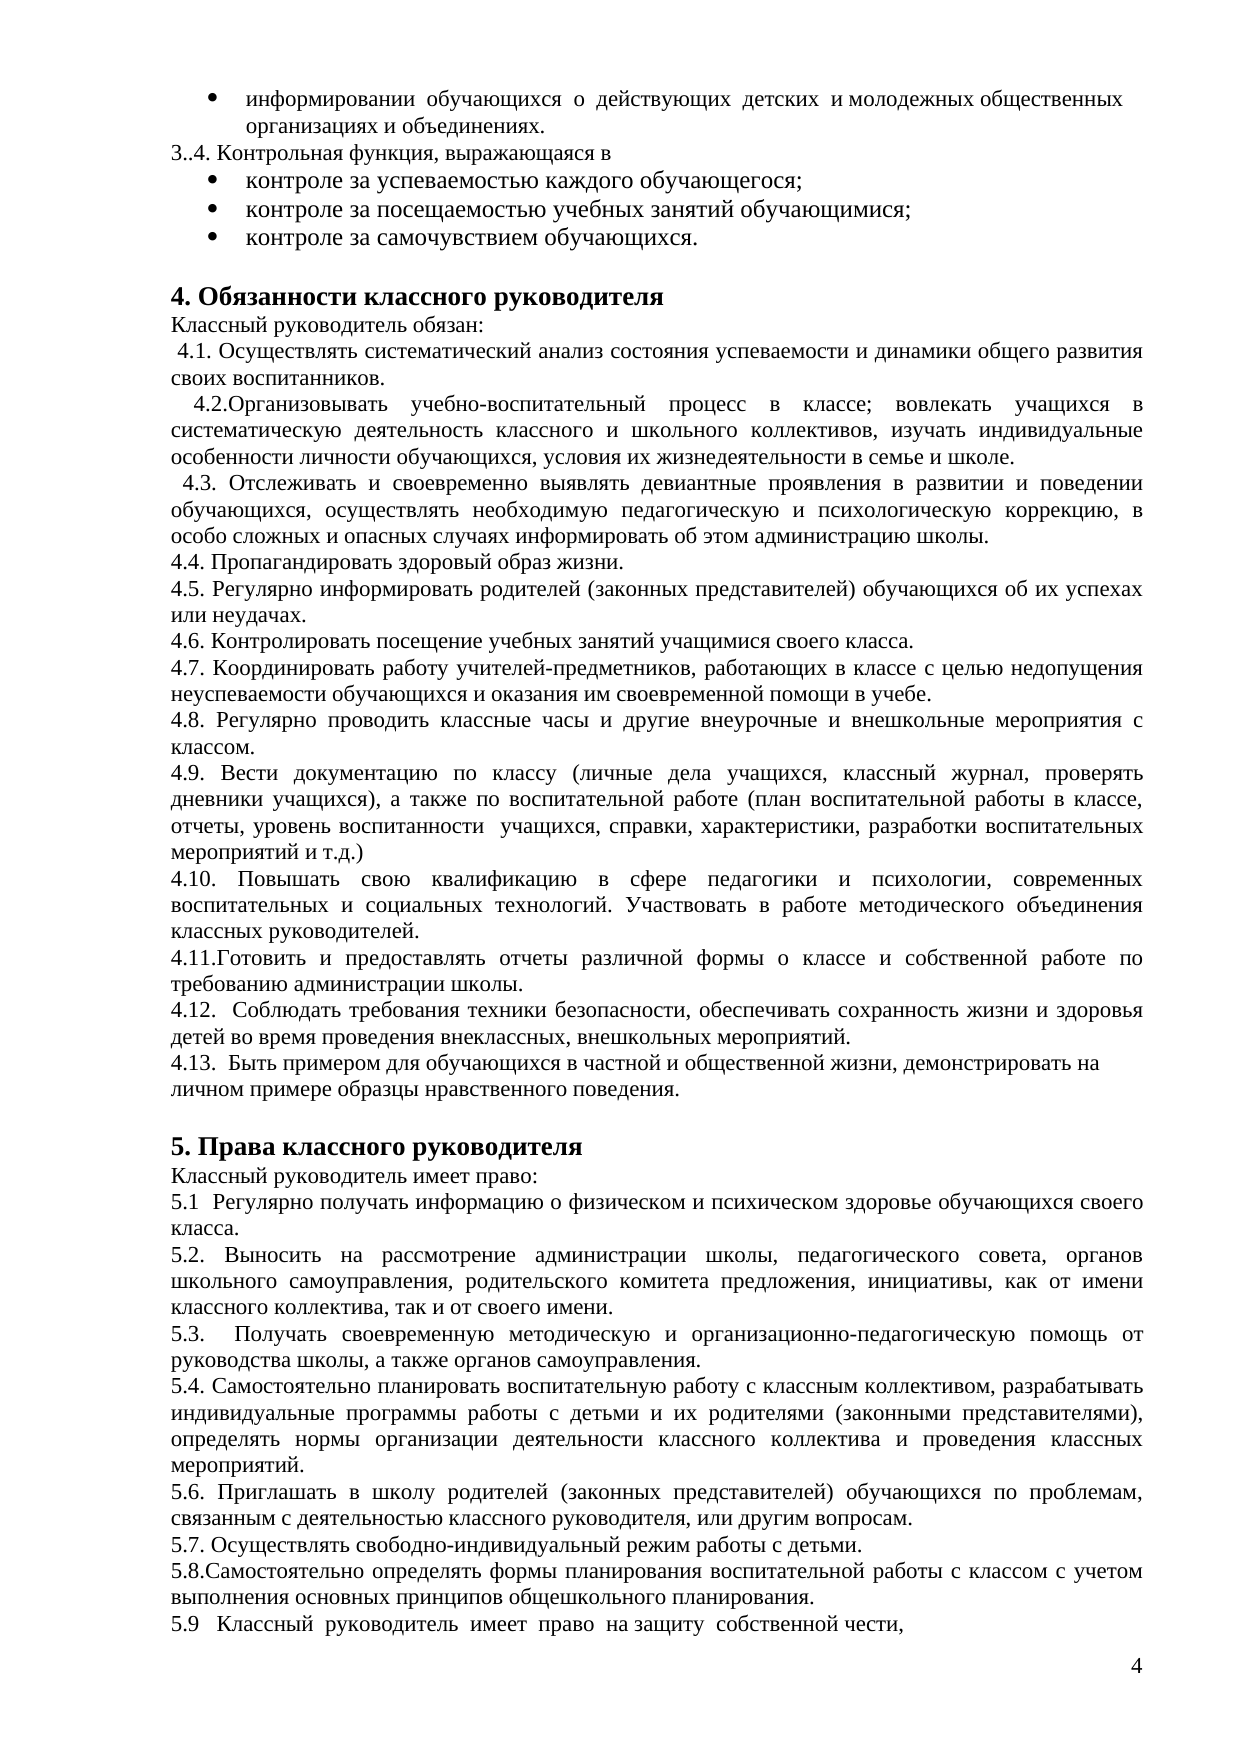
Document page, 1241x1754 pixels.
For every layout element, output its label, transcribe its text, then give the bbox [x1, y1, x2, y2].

text 5.6. Приглашать в школу родителей (законных представителей) обучающихся по проблемам, связанным с деятельностью классного руководителя, или другим вопросам. [171, 1478, 1145, 1531]
text 4.5. Регулярно информировать родителей (законных представителей) обучающихся об их успехах или неудачах. [171, 575, 1145, 627]
text 5.8.Самостоятельно определять формы планирования воспитательной работы с классом с учетом выполнения основных принципов общешкольного планирования. [171, 1557, 1145, 1610]
text 5.4. Самостоятельно планировать воспитательную работу с классным коллективом, разрабатывать индивидуальные программы работы с детьми и их родителями (законными представителями), определять нормы организации деятельности классного коллектива и проведения классных мероприятий. [171, 1372, 1145, 1478]
list контроле за успеваемостью каждого обучающегося; [208, 165, 1145, 194]
text Классный руководитель имеет право: [171, 1162, 1145, 1188]
text 4.3. Отслеживать и своевременно выявлять девиантные проявления в развитии и поведении обучающихся, осуществлять необходимую педагогическую и психологическую коррекцию, в особо сложных и опасных случаях информировать об этом администрацию школы. [171, 469, 1145, 548]
text 4.8. Регулярно проводить классные часы и другие внеурочные и внешкольные мероприятия с классом. [171, 706, 1145, 759]
text 4.9. Вести документацию по классу (личные дела учащихся, классный журнал, проверять дневники учащихся), а также по воспитательной работе (план воспитательной работы в классе, отчеты, уровень воспитанности учащихся, справки, характеристики, разработки воспитательных мероприятий и т.д.) [171, 759, 1145, 864]
list контроле за посещаемостью учебных занятий обучающимися; [208, 194, 1145, 222]
text 3..4. Контрольная функция, выражающаяся в [171, 139, 1145, 165]
text 4.1. Осуществлять систематический анализ состояния успеваемости и динамики общего развития своих воспитанников. [171, 337, 1145, 390]
text 4.6. Контролировать посещение учебных занятий учащимися своего класса. [171, 627, 1145, 654]
text 5.1 Регулярно получать информацию о физическом и психическом здоровье обучающихся своего класса. [171, 1188, 1145, 1241]
text 5.7. Осуществлять свободно-индивидуальный режим работы с детьми. [171, 1531, 1145, 1557]
text 4.12. Соблюдать требования техники безопасности, обеспечивать сохранность жизни и здоровья детей во время проведения внеклассных, внешкольных мероприятий. [171, 996, 1145, 1049]
text 4. Обязанности классного руководителя [171, 280, 1145, 311]
text 4.2.Организовывать учебно-воспитательный процесс в классе; вовлекать учащихся в систематическую деятельность классного и школьного коллективов, изучать индивидуальные особенности личности обучающихся, условия их жизнедеятельности в семье и школе. [171, 390, 1145, 469]
text 4.11.Готовить и предоставлять отчеты различной формы о классе и собственной работе по требованию администрации школы. [171, 944, 1145, 996]
text 5. Права классного руководителя [171, 1131, 1145, 1162]
text 5.9 Классный руководитель имеет право на защиту собственной чести, [171, 1610, 1145, 1636]
text Классный руководитель обязан: [171, 311, 1145, 337]
text 4.4. Пропагандировать здоровый образ жизни. [171, 548, 1145, 575]
text 5.3. Получать своевременную методическую и организационно-педагогическую помощь от руководства школы, а также органов самоуправления. [171, 1320, 1145, 1372]
text 4.7. Координировать работу учителей-предметников, работающих в классе с целью недопущения неуспеваемости обучающихся и оказания им своевременной помощи в учебе. [171, 654, 1145, 706]
list информировании обучающихся о действующих детских и молодежных общественных организациях и объединениях. [208, 86, 1145, 139]
list контроле за самочувствием обучающихся. [208, 222, 1145, 251]
text 4.13. Быть примером для обучающихся в частной и общественной жизни, демонстрировать на личном примере образцы нравственного поведения. [171, 1049, 1145, 1102]
text 4.10. Повышать свою квалификацию в сфере педагогики и психологии, современных воспитательных и социальных технологий. Участвовать в работе методического объединения классных руководителей. [171, 864, 1145, 944]
text 5.2. Выносить на рассмотрение администрации школы, педагогического совета, органов школьного самоуправления, родительского комитета предложения, инициативы, как от имени классного коллектива, так и от своего имени. [171, 1241, 1145, 1320]
